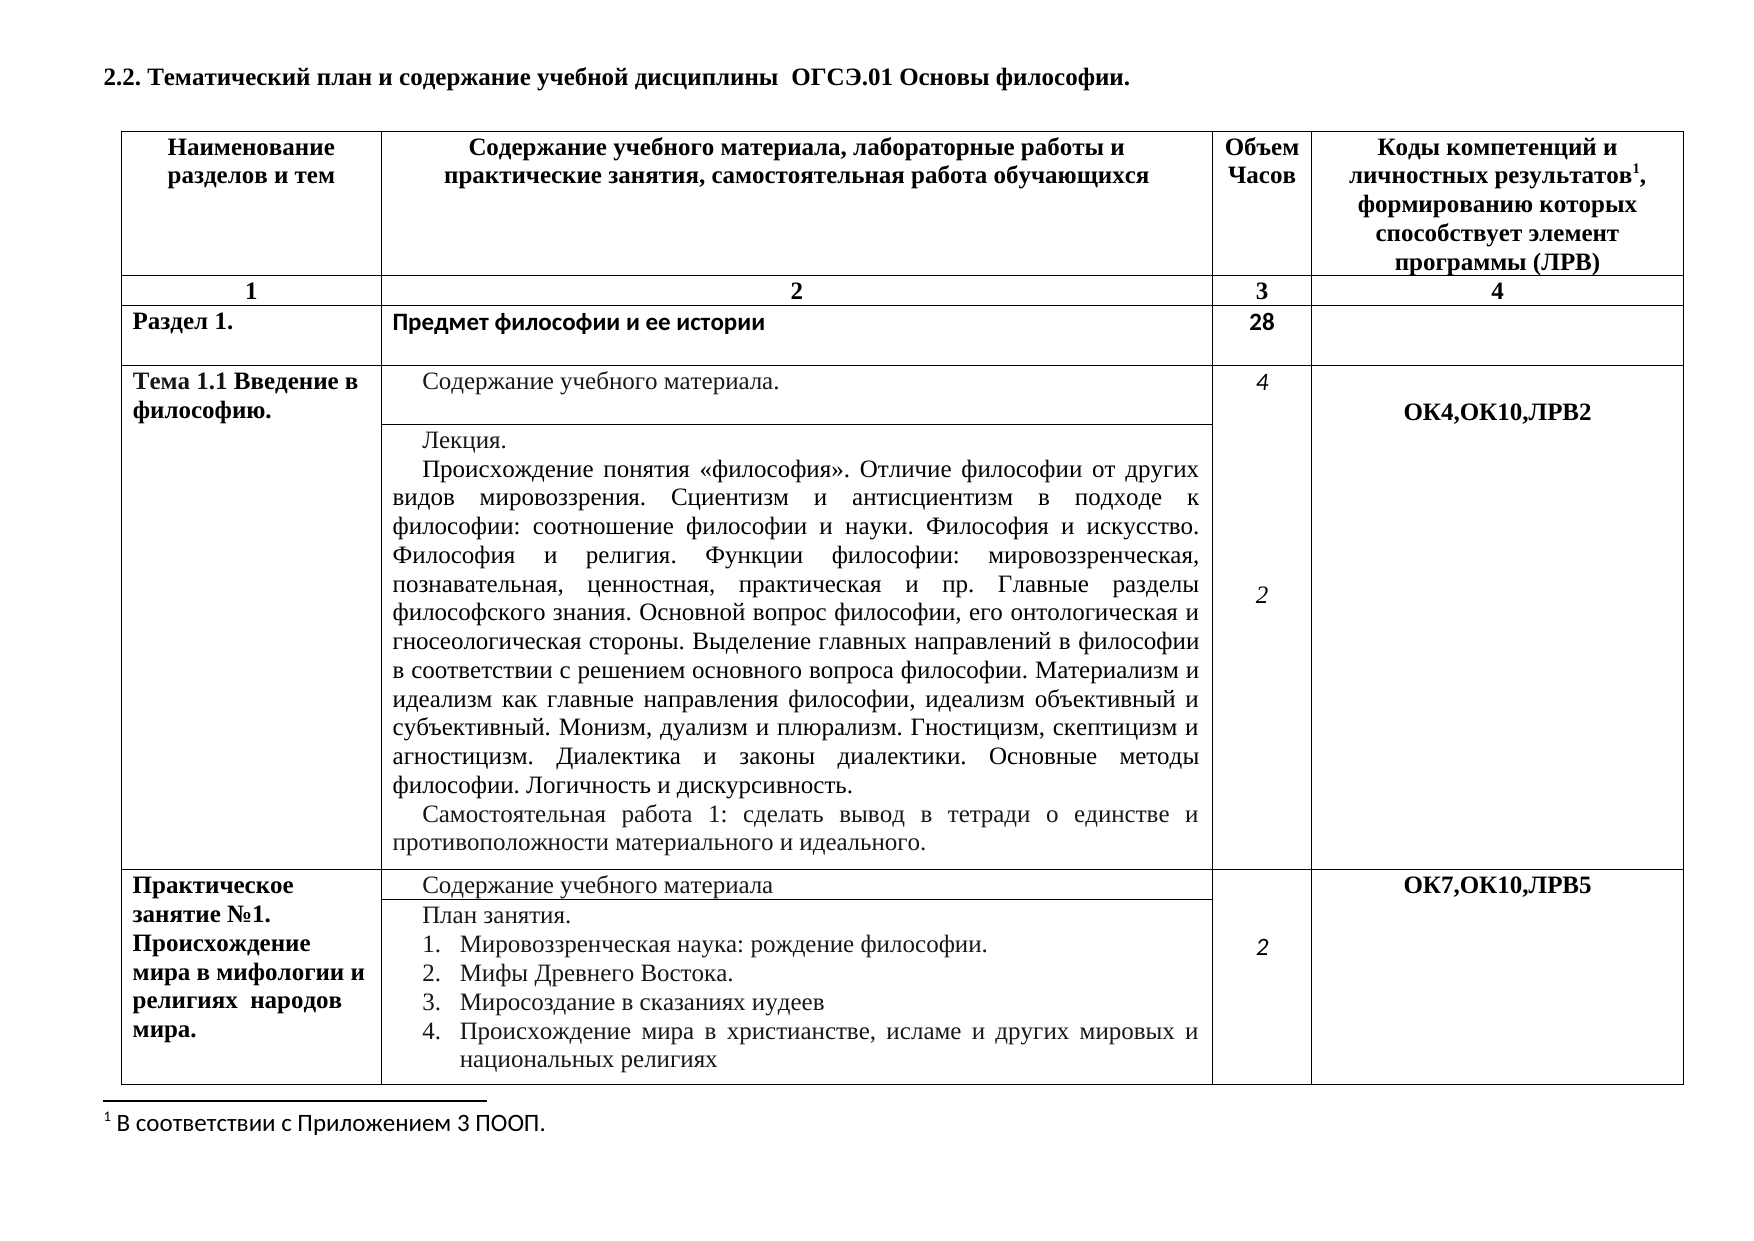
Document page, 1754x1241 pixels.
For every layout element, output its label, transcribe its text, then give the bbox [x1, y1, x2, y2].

table_cell Содержание учебного материала [382, 870, 1212, 899]
table_cell 3 [1213, 276, 1311, 305]
table_cell Содержание учебного материала. [382, 366, 1212, 424]
table_cell ОК7,ОК10,ЛРВ5 [1312, 870, 1683, 1084]
table_cell Тема 1.1 Введение в философию. [122, 366, 381, 869]
table_cell 4 [1312, 276, 1683, 305]
table_header Содержание учебного материала, лабораторные работы и практические занятия, самостоятельная работа обучающихся [382, 132, 1212, 275]
table_cell 2 [1213, 870, 1311, 1084]
table_cell Предмет философии и ее истории [382, 306, 1212, 365]
table_cell 2 [382, 276, 1212, 305]
table_header Наименование разделов и тем [122, 132, 381, 275]
table_header Коды компетенций и личностных результатов, формированию которых способствует элемент программы (ЛРВ) [1312, 132, 1683, 275]
table_cell 4 2 [1213, 366, 1311, 869]
table_cell Раздел 1. [122, 306, 381, 365]
table_header Объем Часов [1213, 132, 1311, 275]
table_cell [382, 900, 1212, 1084]
table_cell Практическое занятие №1. Происхождение мира в мифологии и религиях народов мира. [122, 870, 381, 1084]
table_cell [1312, 306, 1683, 365]
text 2.2. Тематический план и содержание учебной дисциплины ОГСЭ.01 Основы философии. [103, 62, 1636, 91]
table_cell 28 [1213, 306, 1311, 365]
table_cell 1 [122, 276, 381, 305]
table_cell Лекция. Происхождение понятия «философия». Отличие философии от других видов мировоззрения. Сциентизм и антисциентизм в подходе к философии: соотношение философии и науки. Философия и искусство. Философия и религия. Функции философии: мировоззренческая, познавательная, ценностная, практическая и пр. Главные разделы философского знания. Основной вопрос философии, его онтологическая и гносеологическая стороны. Выделение главных направлений в философии в соответствии с решением основного вопроса философии. Материализм и идеализм как главные направления философии, идеализм объективный и субъективный. Монизм, дуализм и плюрализм. Гностицизм, скептицизм и агностицизм. Диалектика и законы диалектики. Основные методы философии. Логичность и дискурсивность. Самостоятельная работа 1: сделать вывод в тетради о единстве и противоположности материального и идеального. [382, 425, 1212, 869]
table_cell ОК4,ОК10,ЛРВ2 [1312, 366, 1683, 869]
